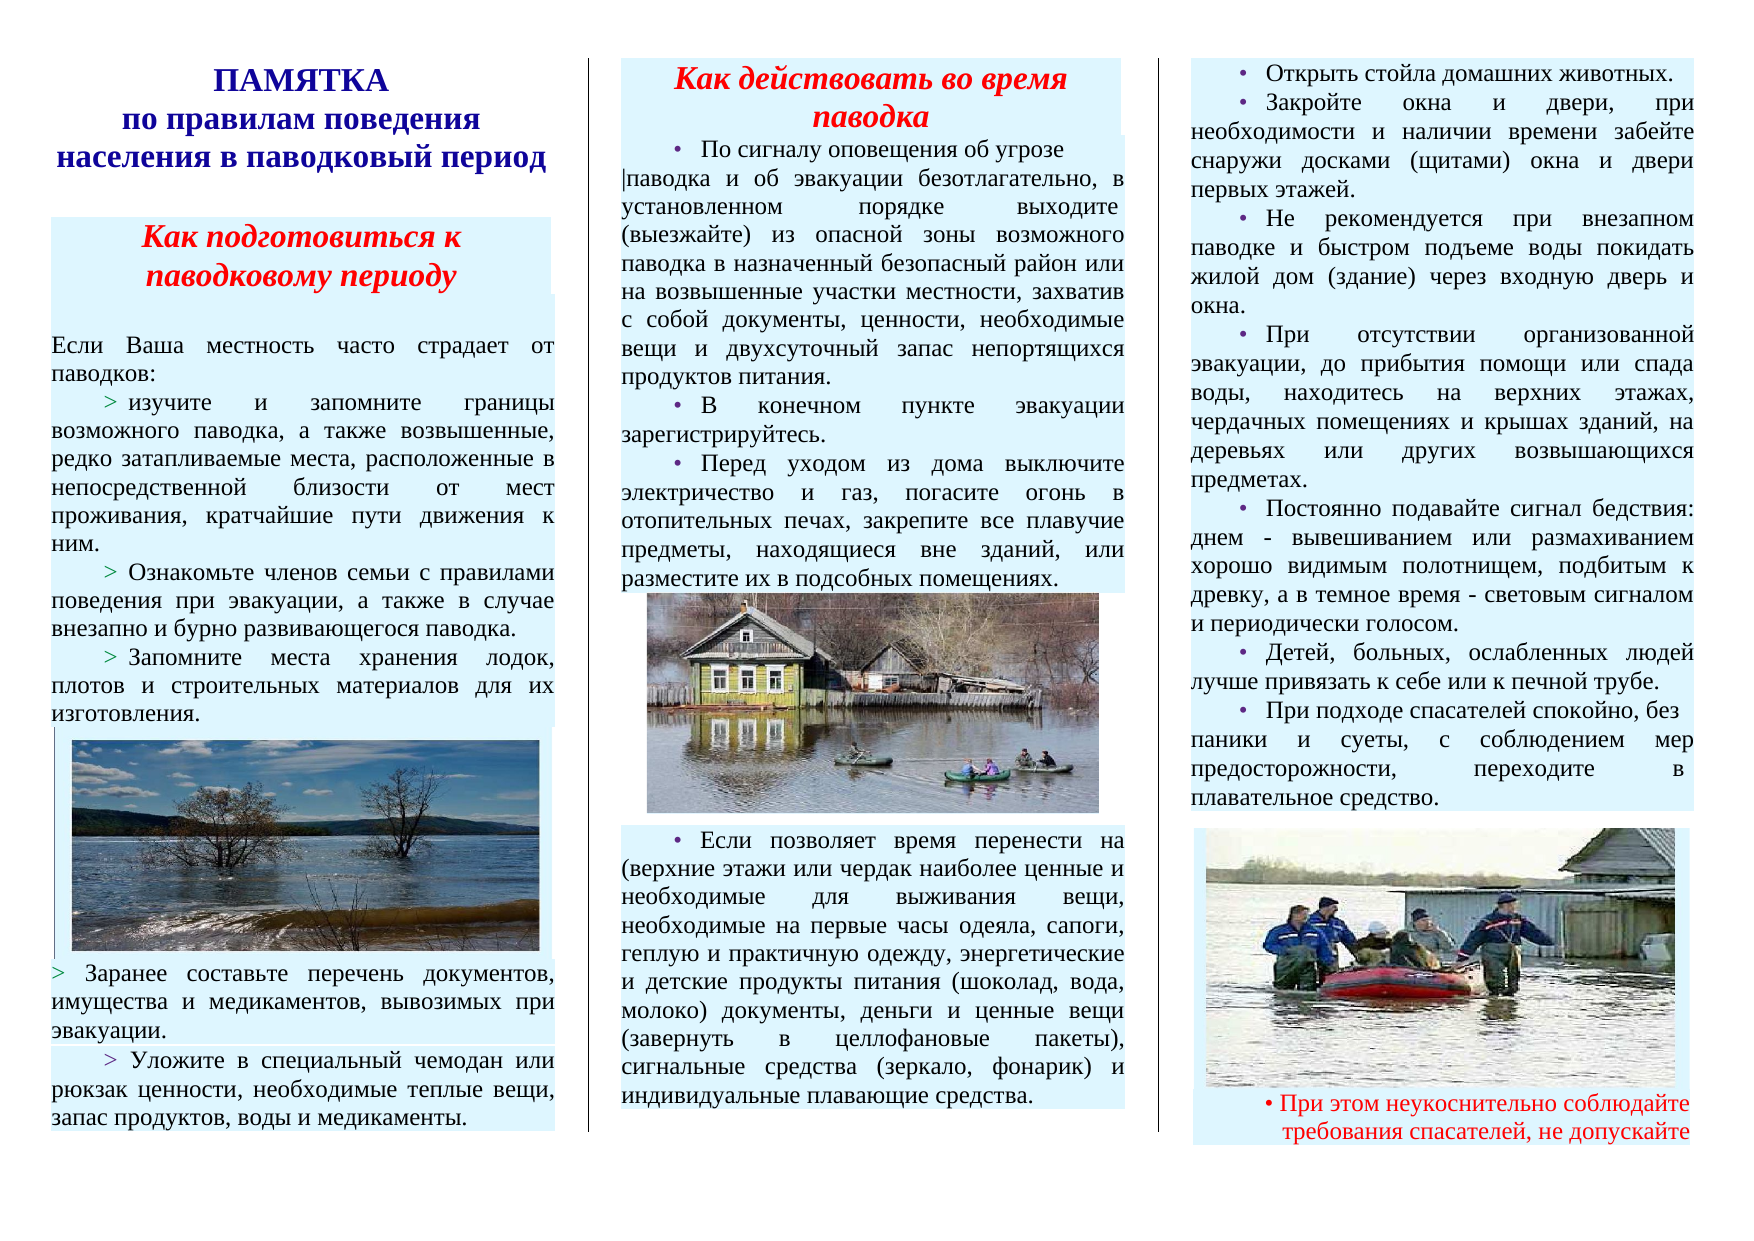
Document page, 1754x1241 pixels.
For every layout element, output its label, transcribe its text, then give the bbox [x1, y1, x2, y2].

text Как действовать во время паводка [621, 58, 1121, 135]
picture [646, 592, 1099, 814]
text > Уложите в специальный чемодан или рюкзак ценности, необходимые теплые вещи, запас продуктов, воды и медикаменты. [51, 1046, 555, 1131]
list Детей, больных, ослабленных людей лучше привязать к себе или к печной трубе. [1191, 638, 1694, 696]
list Закройте окна и двери, при необходимости и наличии времени забейте снаружи досками (щитами) окна и двери первых этажей. [1191, 87, 1694, 203]
list В конечном пункте эвакуации зарегистрируйтесь. [621, 390, 1125, 448]
list Перед уходом из дома выключите электричество и газ, погасите огонь в отопительных печах, закрепите все плавучие предметы, находящиеся вне зданий, или разместите их в подсобных помещениях. [621, 448, 1125, 593]
text (выезжайте) из опасной зоны возможного паводка в назначенный безопасный район или на возвышенные участки местности, захватив с собой документы, ценности, необходимые вещи и двухсуточный запас непортящихся продуктов питания. [621, 220, 1125, 390]
list Не рекомендуется при внезапном паводке и быстром подъеме воды покидать жилой дом (здание) через входную дверь и окна. [1191, 203, 1694, 319]
picture [54, 727, 553, 959]
list При подходе спасателей спокойно, без [1191, 696, 1694, 724]
list Открыть стойла домашних животных. [1191, 58, 1694, 87]
text > Заранее составьте перечень документов, имущества и медикаментов, вывозимых при эвакуации. [51, 959, 555, 1044]
text паники и суеты, с соблюдением мер предосторожности, переходите в [1191, 724, 1694, 782]
text • Если позволяет время перенести на (верхние этажи или чердак наиболее ценные и необходимые для выживания вещи, необходимые на первые часы одеяла, сапоги, геплую и практичную одежду, энергетические и детские продукты питания (шоколад, вода, молоко) документы, деньги и ценные вещи (завернуть в целлофановые пакеты), сигнальные средства (зеркало, фонарик) и индивидуальные плавающие средства. [621, 825, 1125, 1109]
text Если Ваша местность часто страдает от паводков: [51, 331, 555, 387]
text плавательное средство. [1191, 782, 1694, 811]
text Как подготовиться к паводковому периоду [51, 217, 551, 294]
list изучите и запомните границы возможного паводка, а также возвышенные, редко затапливаемые места, расположенные в непосредственной близости от мест проживания, кратчайшие пути движения к ним. [51, 387, 555, 557]
list При отсутствии организованной эвакуации, до прибытия помощи или спада воды, находитесь на верхних этажах, чердачных помещениях и крышах зданий, на деревьях или других возвышающихся предметах. [1191, 319, 1694, 493]
text |паводка и об эвакуации безотлагательно, в установленном порядке выходите [621, 163, 1125, 220]
picture [1193, 828, 1690, 1089]
text по правилам поведения населения в паводковый период [51, 99, 551, 176]
list По сигналу оповещения об угрозе [621, 135, 1125, 163]
list Постоянно подавайте сигнал бедствия: днем - вывешиванием или размахиванием хорошо видимым полотнищем, подбитым к древку, а в темное время - световым сигналом и периодически голосом. [1191, 493, 1694, 638]
list Запомните места хранения лодок, плотов и строительных материалов для их изготовления. [51, 642, 555, 727]
text ПАМЯТКА [51, 61, 551, 99]
list Ознакомьте членов семьи с правилами поведения при эвакуации, а также в случае внезапно и бурно развивающегося паводка. [51, 557, 555, 642]
